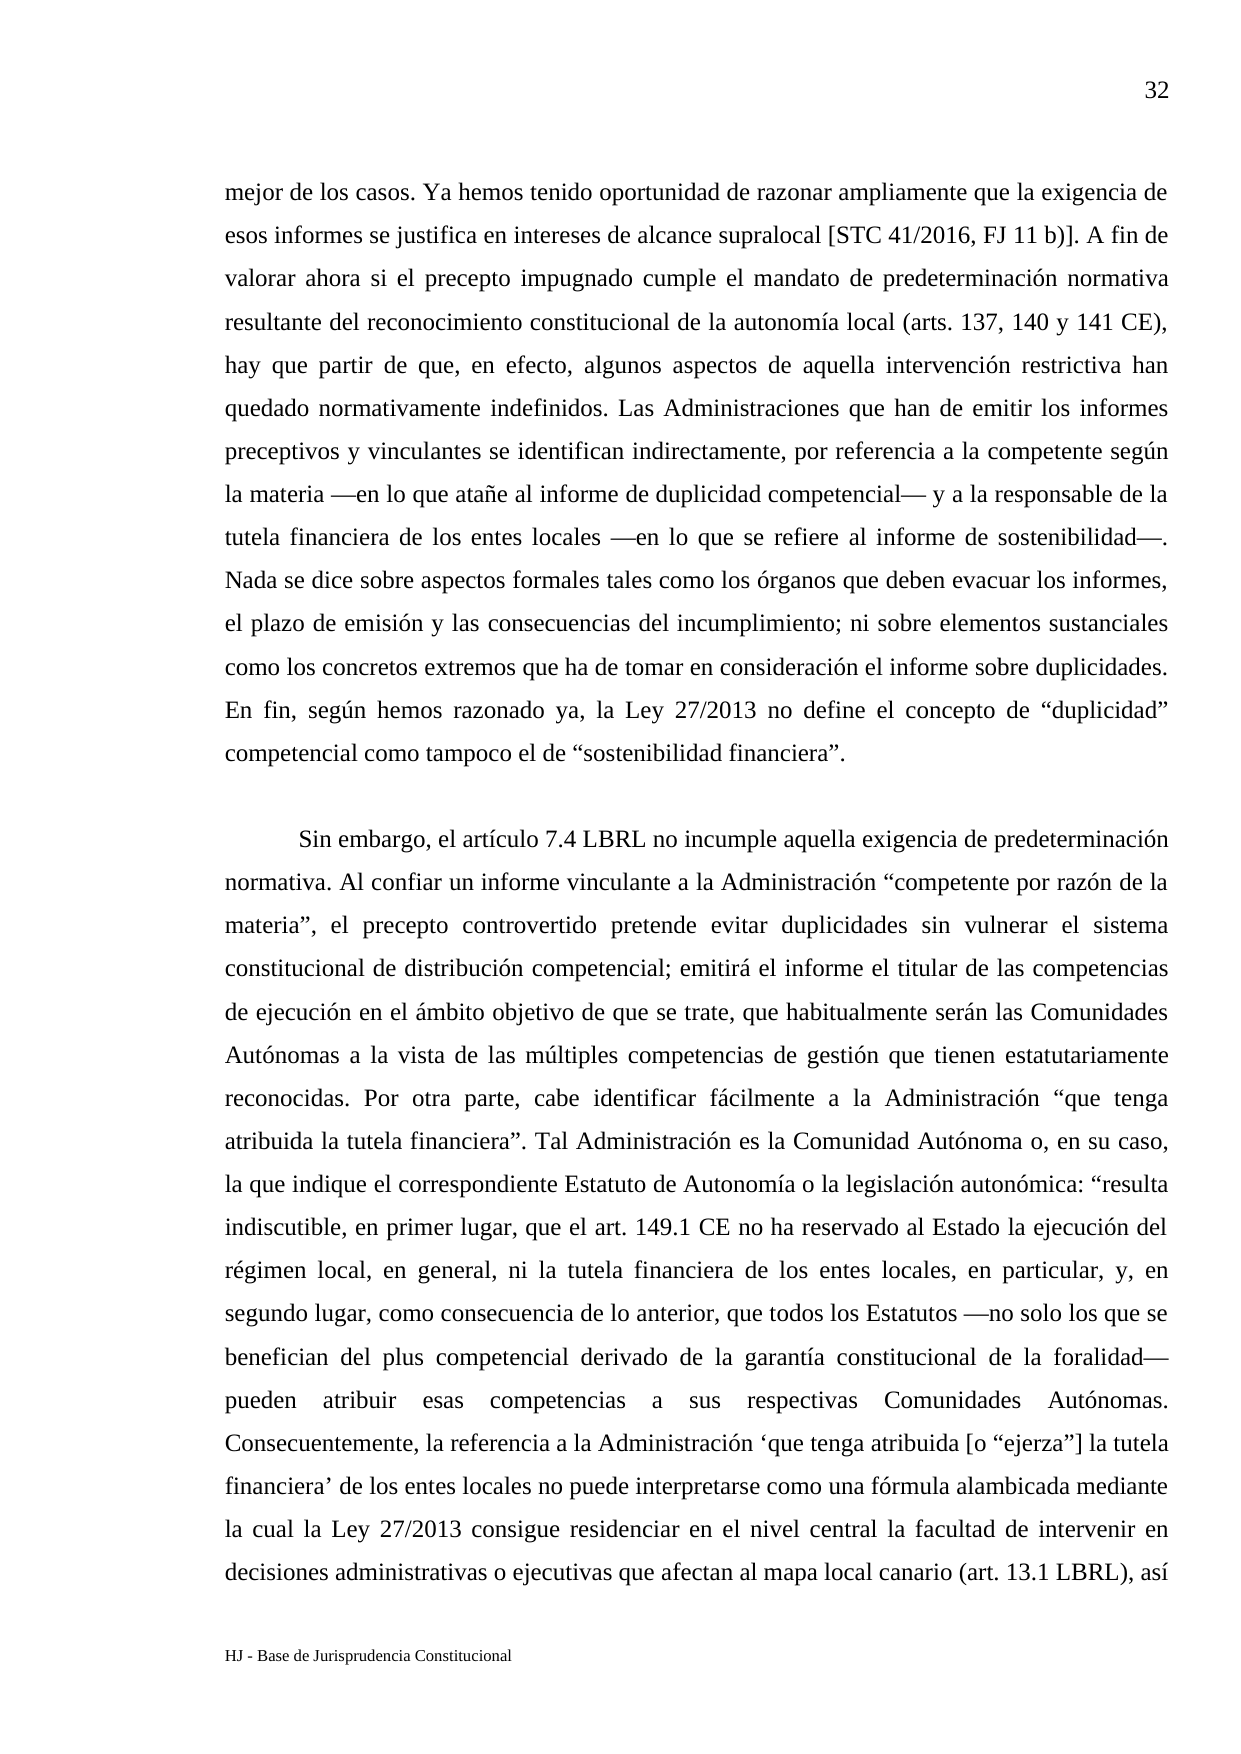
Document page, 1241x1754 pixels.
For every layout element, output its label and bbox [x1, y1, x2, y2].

text [224, 824, 1169, 1586]
text [224, 177, 1169, 767]
